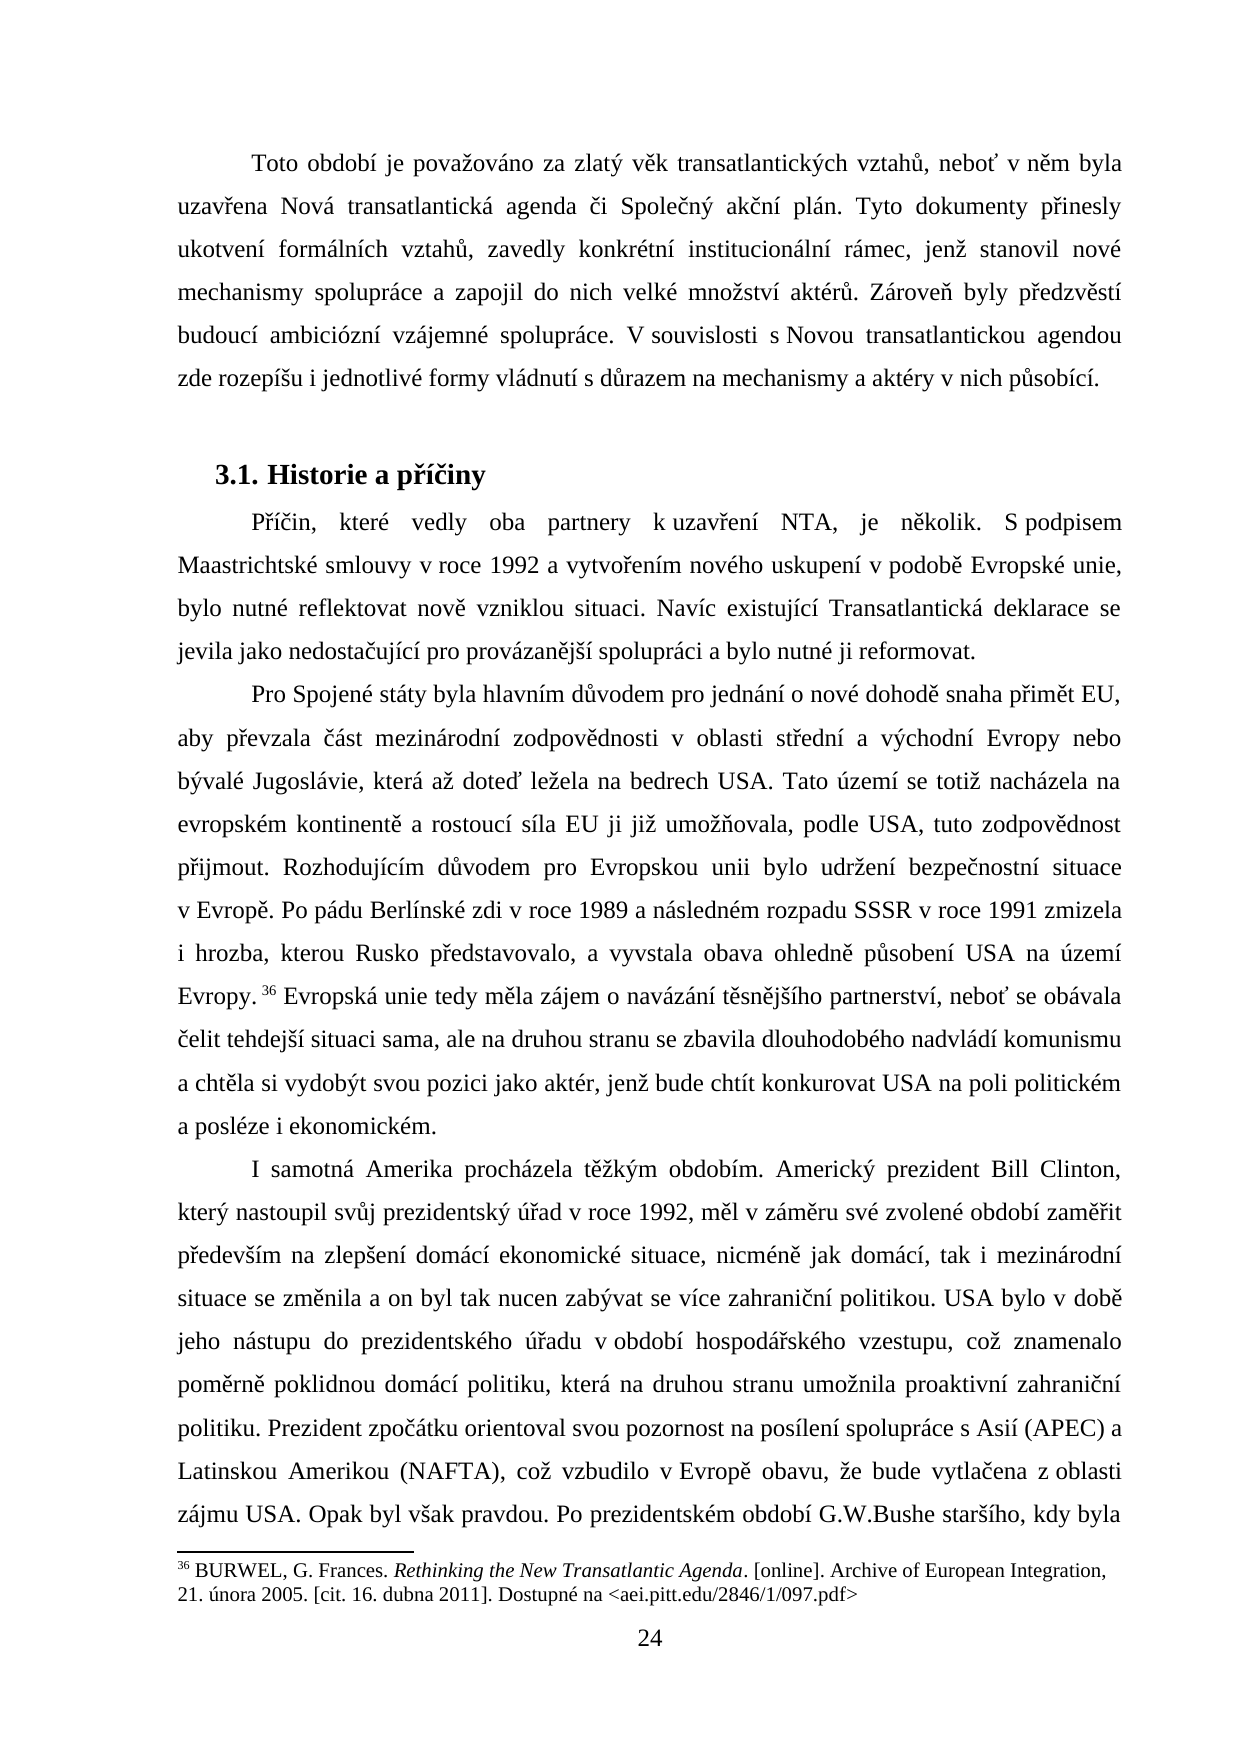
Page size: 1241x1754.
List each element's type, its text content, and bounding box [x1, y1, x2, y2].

text Pro Spojené státy byla hlavním důvodem pro jednání o nové dohodě snaha přimět EU, aby převzala část mezinárodní zodpovědnosti v oblasti střední a východní Evropy nebo bývalé Jugoslávie, která až doteď ležela na bedrech USA. Tato území se totiž nacházela na evropském kontinentě a rostoucí síla EU ji již umožňovala, podle USA, tuto zodpovědnost přijmout. Rozhodujícím důvodem pro Evropskou unii bylo udržení bezpečnostní situace v Evropě. Po pádu Berlínské zdi v roce 1989 a následném rozpadu SSSR v roce 1991 zmizela i hrozba, kterou Rusko představovalo, a vyvstala obava ohledně působení USA na území Evropy. Evropská unie tedy měla zájem o navázání těsnějšího partnerství, neboť se obávala čelit tehdejší situaci sama, ale na druhou stranu se zbavila dlouhodobého nadvládí komunismu a chtěla si vydobýt svou pozici jako aktér, jenž bude chtít konkurovat USA na poli politickém a posléze i ekonomickém. [177, 679, 1122, 1139]
subtitle Historie a příčiny [215, 457, 1122, 490]
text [177, 1154, 1122, 1528]
text Příčin, které vedly oba partnery k uzavření NTA, je několik. S podpisem Maastrichtské smlouvy v roce 1992 a vytvořením nového uskupení v podobě Evropské unie, bylo nutné reflektovat nově vzniklou situaci. Navíc existující Transatlantická deklarace se jevila jako nedostačující pro provázanější spolupráci a bylo nutné ji reformovat. [177, 507, 1122, 665]
text Toto období je považováno za zlatý věk transatlantických vztahů, neboť v něm byla uzavřena Nová transatlantická agenda či Společný akční plán. Tyto dokumenty přinesly ukotvení formálních vztahů, zavedly konkrétní institucionální rámec, jenž stanovil nové mechanismy spolupráce a zapojil do nich velké množství aktérů. Zároveň byly předzvěstí budoucí ambiciózní vzájemné spolupráce. V souvislosti s Novou transatlantickou agendou zde rozepíšu i jednotlivé formy vládnutí s důrazem na mechanismy a aktéry v nich působící. [177, 148, 1122, 392]
